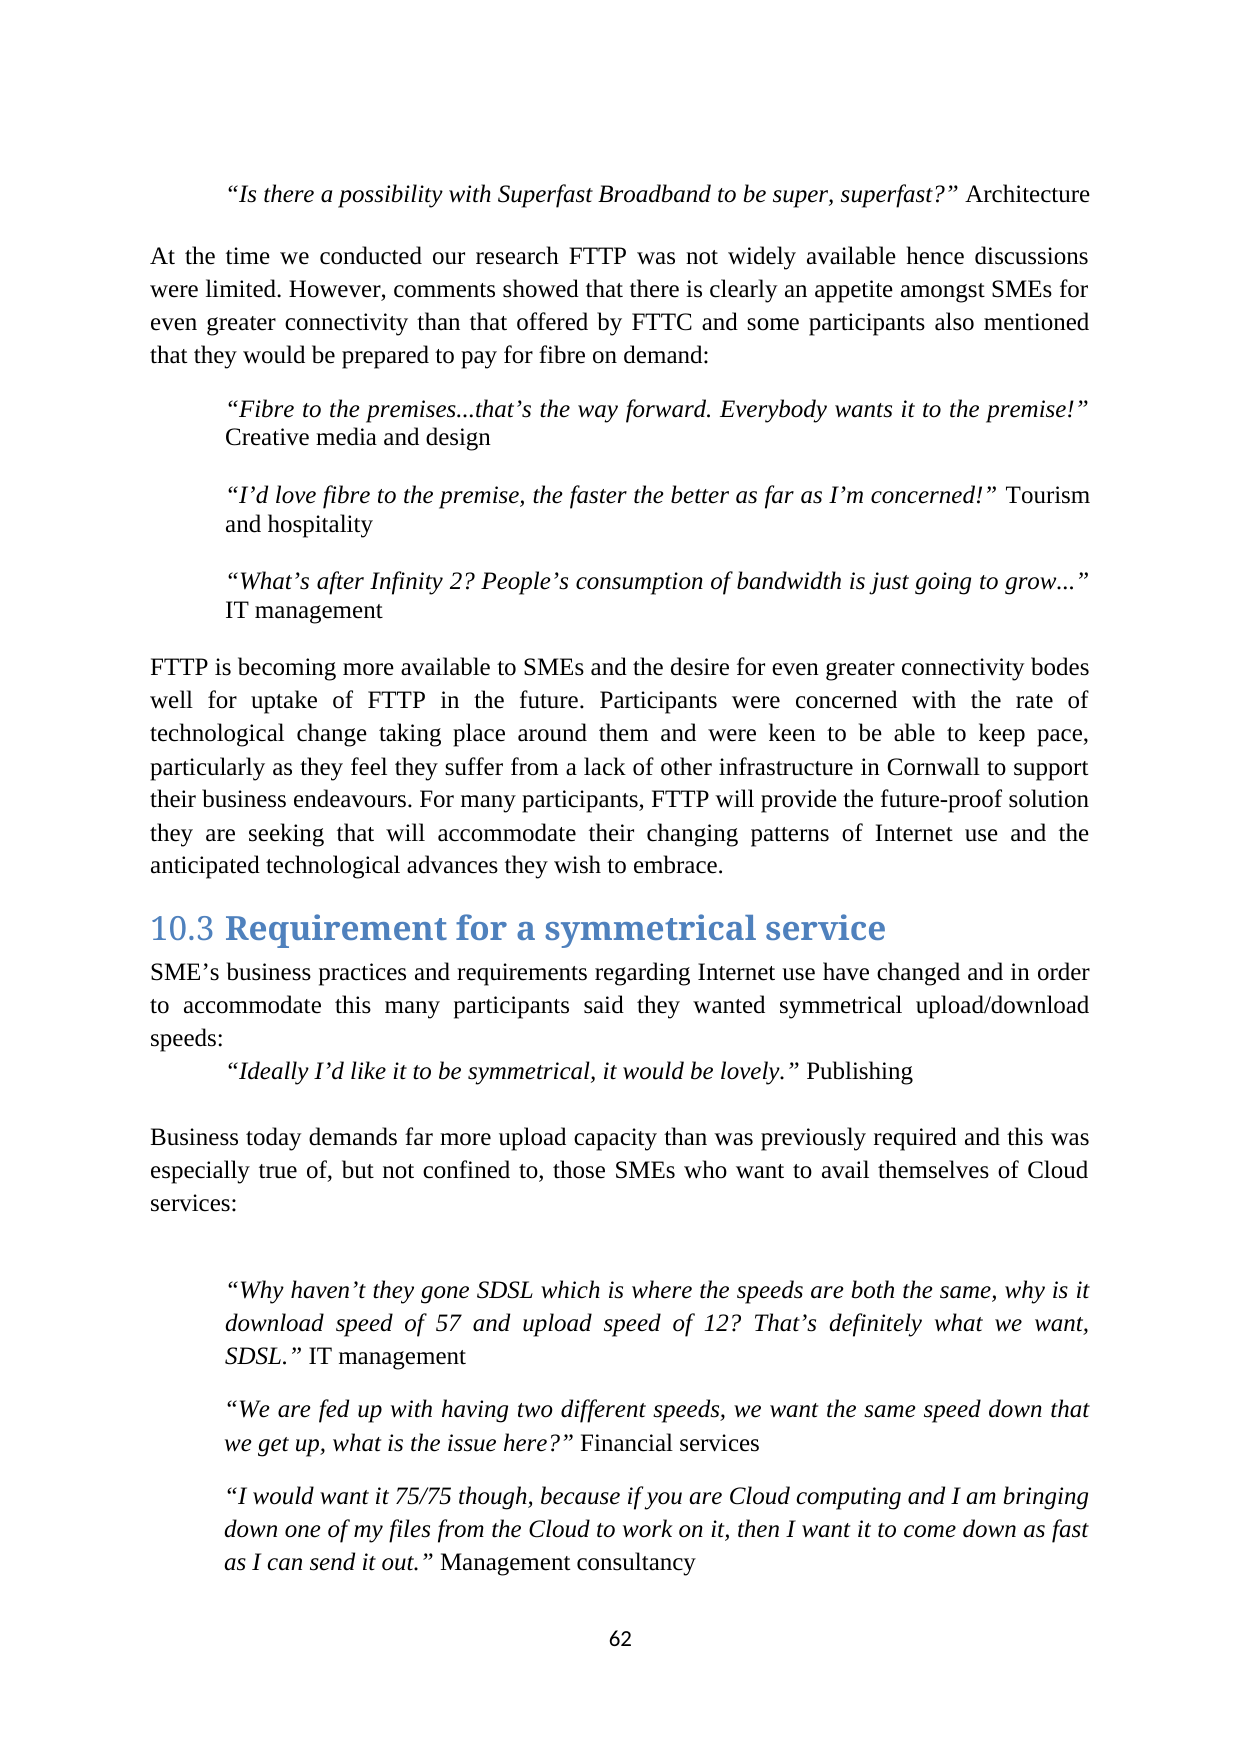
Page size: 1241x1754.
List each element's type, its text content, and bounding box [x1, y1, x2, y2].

text FTTP is becoming more available to SMEs and the desire for even greater connectivity bodes well for uptake of FTTP in the future. Participants were concerned with the rate of technological change taking place around them and were keen to be able to keep pace, particularly as they feel they suffer from a lack of other infrastructure in Cornwall to support their business endeavours. For many participants, FTTP will provide the future-proof solution they are seeking that will accommodate their changing patterns of Internet use and the anticipated technological advances they wish to embrace. [150, 652, 1090, 879]
text At the time we conducted our research FTTP was not widely available hence discussions were limited. However, comments showed that there is clearly an appetite amongst SMEs for even greater connectivity than that offered by FTTC and some participants also mentioned that they would be prepared to pay for fibre on demand: [150, 241, 1090, 369]
text “Ideally I’d like it to be symmetrical, it would be lovely.” Publishing [150, 1056, 1090, 1084]
text “Why haven’t they gone SDSL which is where the speeds are both the same, why is it download speed of 57 and upload speed of 12? That’s definitely what we want, SDSL.” IT management [225, 1275, 1090, 1369]
text “What’s after Infinity 2? People’s consumption of bandwidth is just going to grow...” IT management [225, 566, 1090, 624]
text “I would want it 75/75 though, because if you are Cloud computing and I am bringing down one of my files from the Cloud to work on it, then I want it to come down as fast as I can send it out.” Management consultancy [224, 1481, 1090, 1576]
subtitle 10.3 Requirement for a symmetrical service [150, 904, 1090, 950]
text Business today demands far more upload capacity than was previously required and this was especially true of, but not confined to, those SMEs who want to avail themselves of Cloud services: [150, 1122, 1090, 1217]
text “I’d love fibre to the premise, the faster the better as far as I’m concerned!” Tourism and hospitality [225, 480, 1090, 537]
text “We are fed up with having two different speeds, we want the same speed down that we get up, what is the issue here?” Financial services [224, 1394, 1090, 1456]
text “Is there a possibility with Superfast Broadband to be super, superfast?” Architecture [225, 179, 1090, 207]
text SME’s business practices and requirements regarding Internet use have changed and in order to accommodate this many participants said they wanted symmetrical upload/download speeds: [150, 957, 1090, 1051]
text “Fibre to the premises...that’s the way forward. Everybody wants it to the premise!” Creative media and design [225, 394, 1090, 451]
